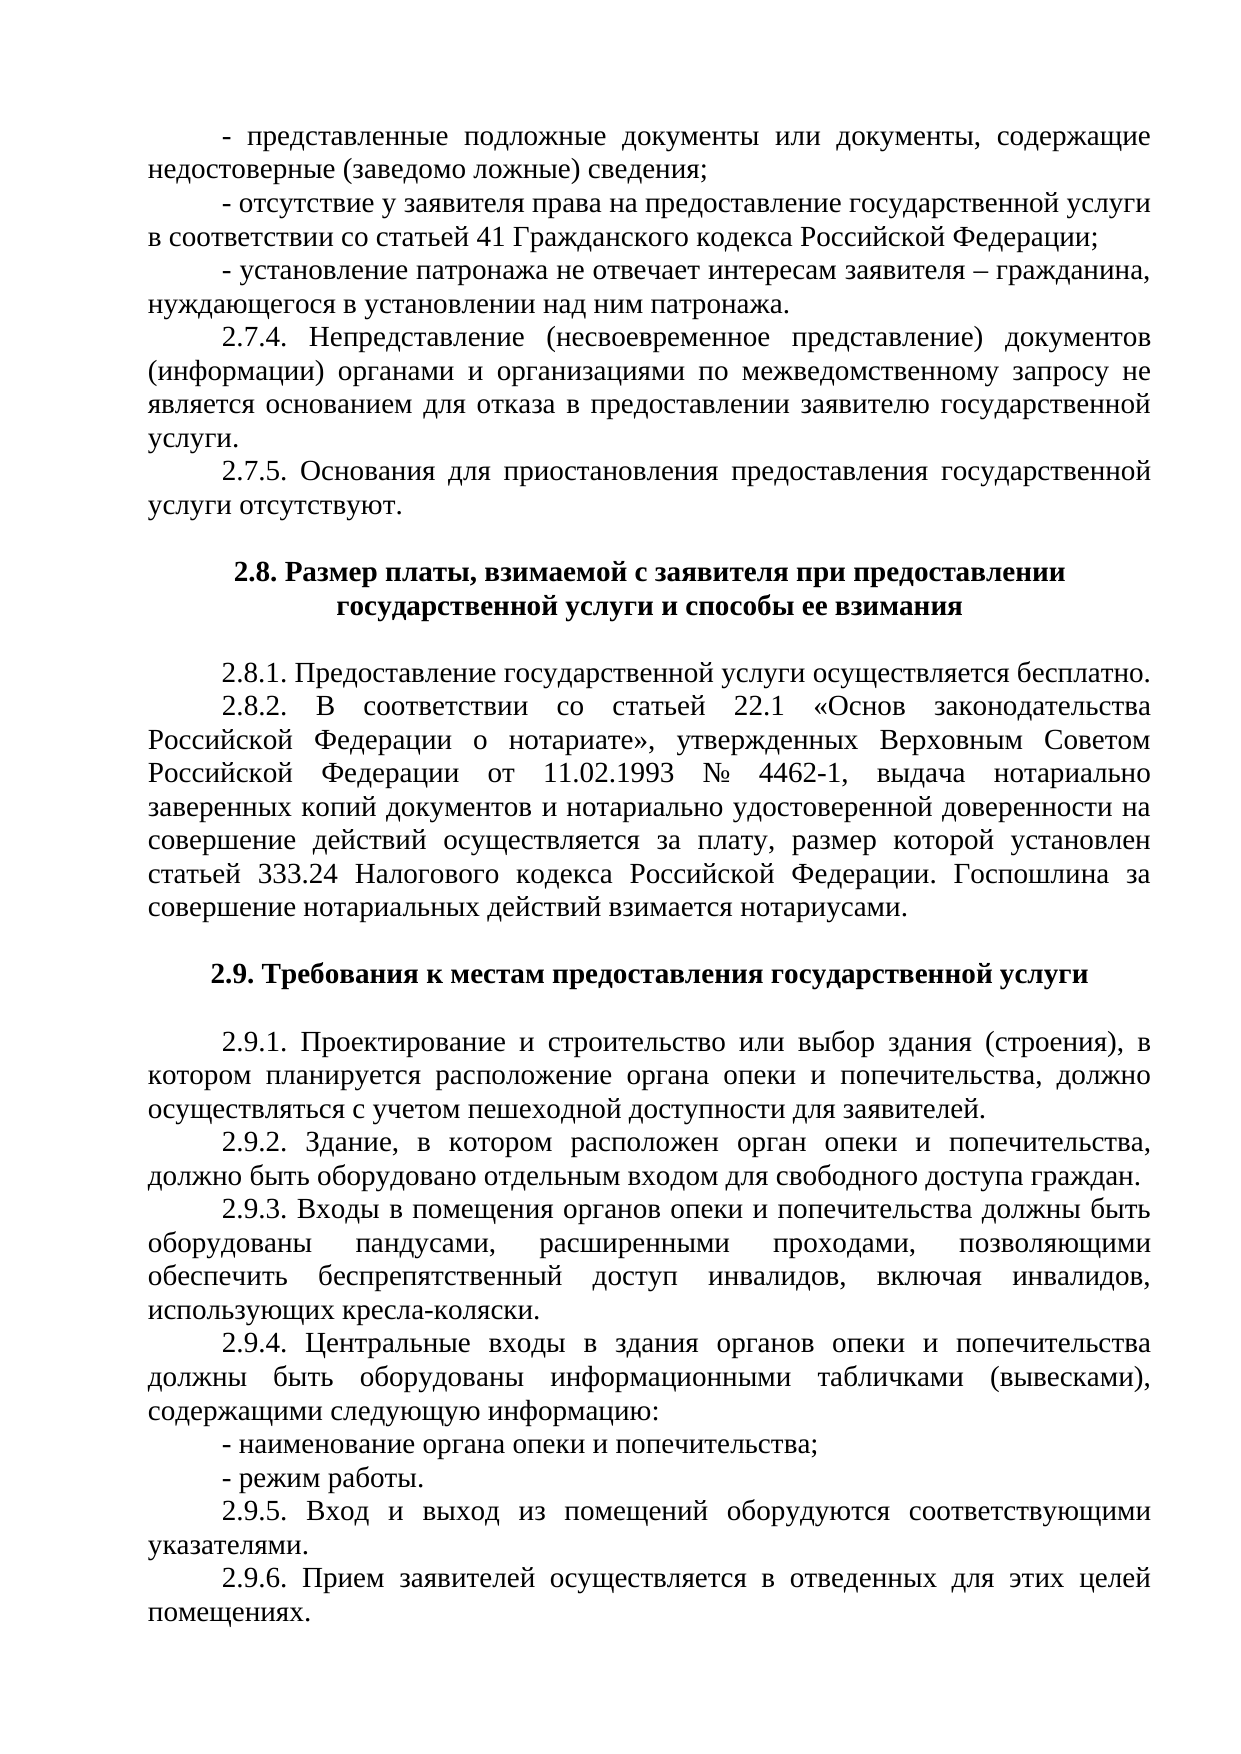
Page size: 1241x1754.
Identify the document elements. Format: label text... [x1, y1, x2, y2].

text 2.8.1. Предоставление государственной услуги осуществляется бесплатно. [148, 655, 1152, 688]
text - отсутствие у заявителя права на предоставление государственной услуги в соответствии со статьей 41 Гражданского кодекса Российской Федерации; [148, 185, 1152, 252]
text 2.9.2. Здание, в котором расположен орган опеки и попечительства, должно быть оборудовано отдельным входом для свободного доступа граждан. [148, 1124, 1152, 1191]
text 2.9.4. Центральные входы в здания органов опеки и попечительства должны быть оборудованы информационными табличками (вывесками), содержащими следующую информацию: [148, 1326, 1152, 1426]
text - установление патронажа не отвечает интересам заявителя – гражданина, нуждающегося в установлении над ним патронажа. [148, 252, 1152, 319]
text 2.8. Размер платы, взимаемой с заявителя при предоставлении государственной услуги и способы ее взимания [148, 554, 1152, 621]
text 2.7.4. Непредставление (несвоевременное представление) документов (информации) органами и организациями по межведомственному запросу не является основанием для отказа в предоставлении заявителю государственной услуги. [148, 319, 1152, 453]
text 2.8.2. В соответствии со статьей 22.1 «Основ законодательства Российской Федерации о нотариате», утвержденных Верховным Советом Российской Федерации от 11.02.1993 № 4462-1, выдача нотариально заверенных копий документов и нотариально удостоверенной доверенности на совершение действий осуществляется за плату, размер которой установлен статьей 333.24 Налогового кодекса Российской Федерации. Госпошлина за совершение нотариальных действий взимается нотариусами. [148, 688, 1152, 923]
text 2.9.1. Проектирование и строительство или выбор здания (строения), в котором планируется расположение органа опеки и попечительства, должно осуществляться с учетом пешеходной доступности для заявителей. [148, 1024, 1152, 1124]
text - режим работы. [148, 1460, 1152, 1493]
text 2.7.5. Основания для приостановления предоставления государственной услуги отсутствуют. [148, 453, 1152, 521]
text 2.9.3. Входы в помещения органов опеки и попечительства должны быть оборудованы пандусами, расширенными проходами, позволяющими обеспечить беспрепятственный доступ инвалидов, включая инвалидов, использующих кресла-коляски. [148, 1191, 1152, 1326]
text 2.9.5. Вход и выход из помещений оборудуются соответствующими указателями. [148, 1493, 1152, 1560]
text 2.9. Требования к местам предоставления государственной услуги [148, 957, 1152, 990]
text - наименование органа опеки и попечительства; [148, 1426, 1152, 1460]
text 2.9.6. Прием заявителей осуществляется в отведенных для этих целей помещениях. [148, 1560, 1152, 1627]
text - представленные подложные документы или документы, содержащие недостоверные (заведомо ложные) сведения; [148, 118, 1152, 185]
